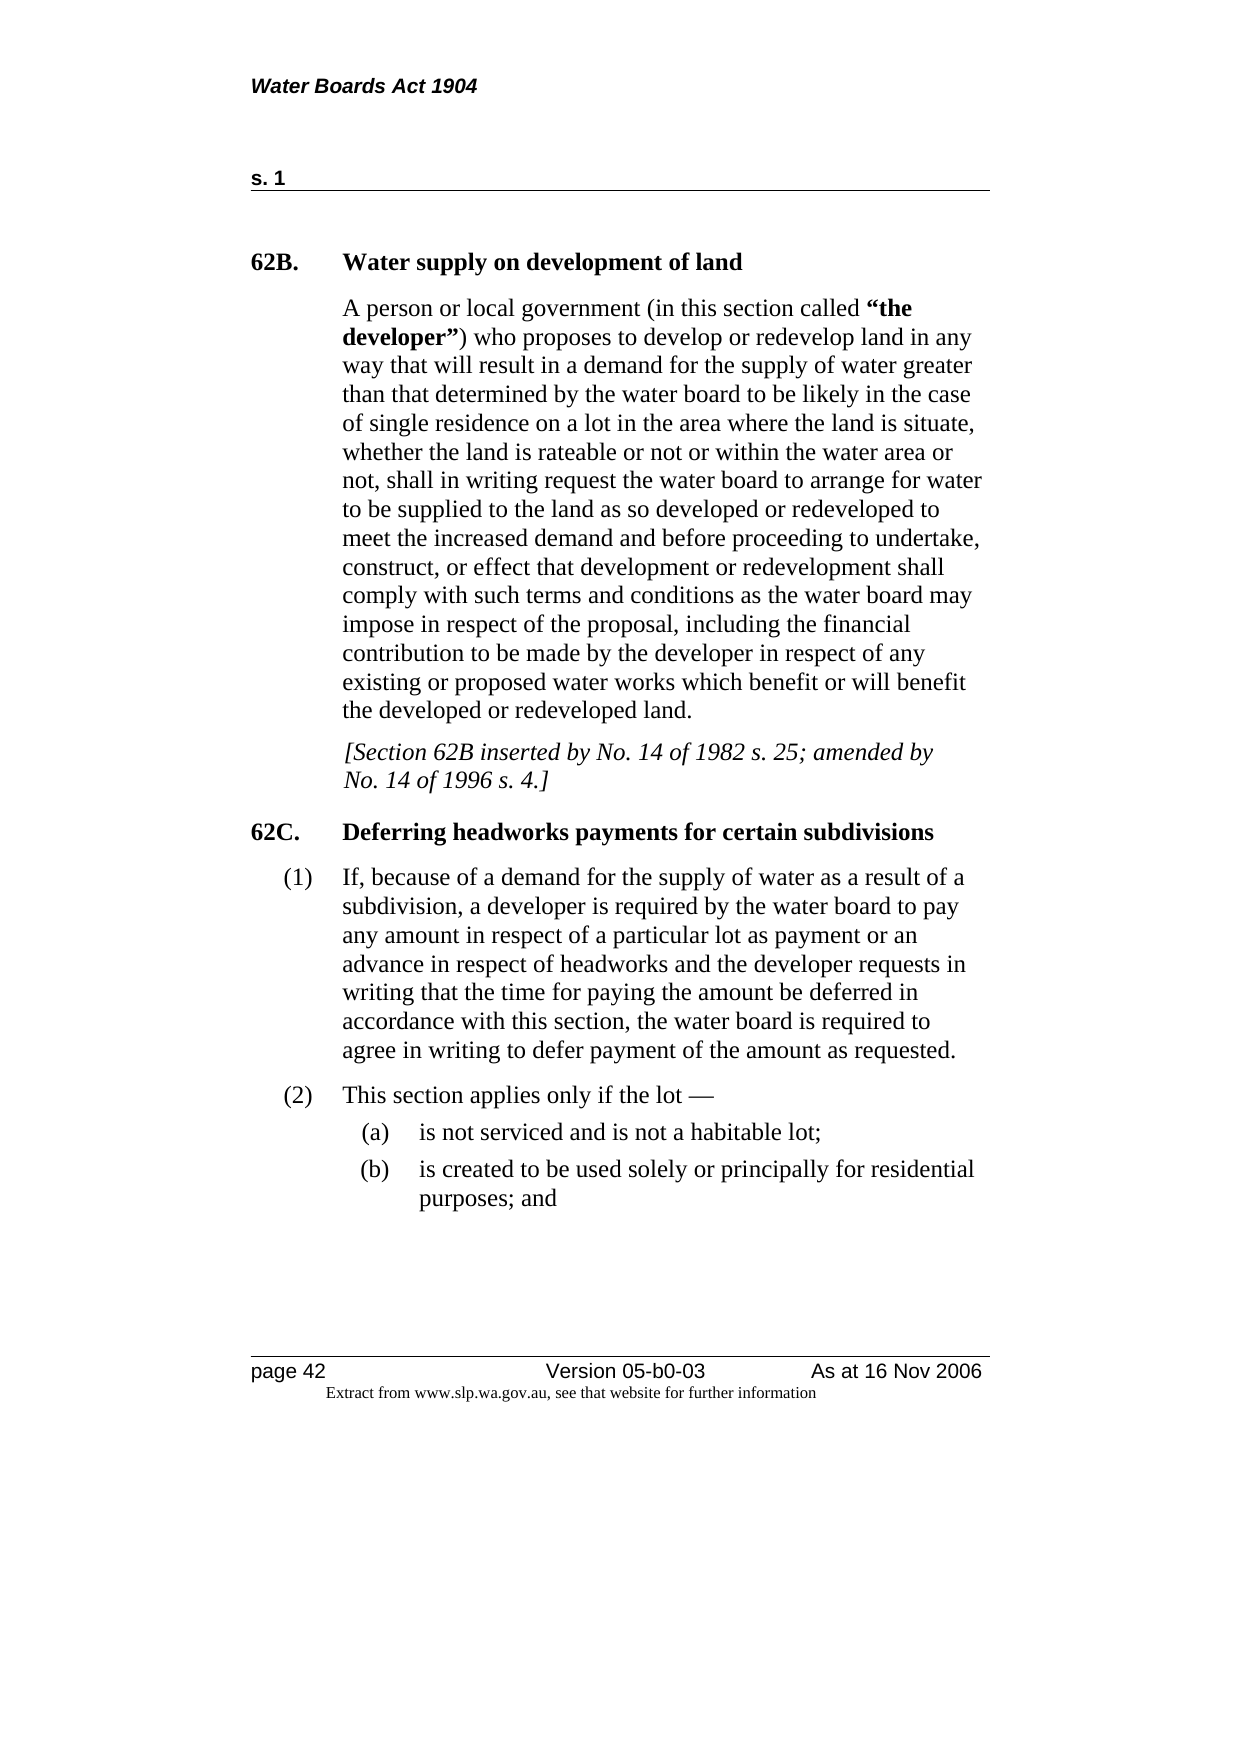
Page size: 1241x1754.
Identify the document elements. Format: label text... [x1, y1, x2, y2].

text (1) If, because of a demand for the supply of water as a result of a subdivision, a developer is required by the water board to pay any amount in respect of a particular lot as payment or an advance in respect of headworks and the developer requests in writing that the time for paying the amount be deferred in accordance with this section, the water board is required to agree in writing to defer payment of the amount as requested. [251, 862, 990, 1064]
text [Section 62B inserted by No. 14 of 1982 s. 25; amended by No. 14 of 1996 s. 4.] [251, 737, 990, 794]
text (2) This section applies only if the lot — [251, 1080, 990, 1109]
text A person or local government (in this section called “the developer”) who proposes to develop or redevelop land in any way that will result in a demand for the supply of water greater than that determined by the water board to be likely in the case of single residence on a lot in the area where the land is situate, whether the land is rateable or not or within the water area or not, shall in writing request the water board to arrange for water to be supplied to the land as so developed or redeveloped to meet the increased demand and before proceeding to undertake, construct, or effect that development or redevelopment shall comply with such terms and conditions as the water board may impose in respect of the proposal, including the financial contribution to be made by the developer in respect of any existing or proposed water works which benefit or will benefit the developed or redeveloped land. [251, 293, 990, 724]
subtitle 62B. Water supply on development of land [251, 247, 990, 276]
text (b) is created to be used solely or principally for residential purposes; and [251, 1154, 990, 1212]
text (a) is not serviced and is not a habitable lot; [251, 1117, 990, 1146]
subtitle 62C. Deferring headworks payments for certain subdivisions [251, 817, 990, 846]
